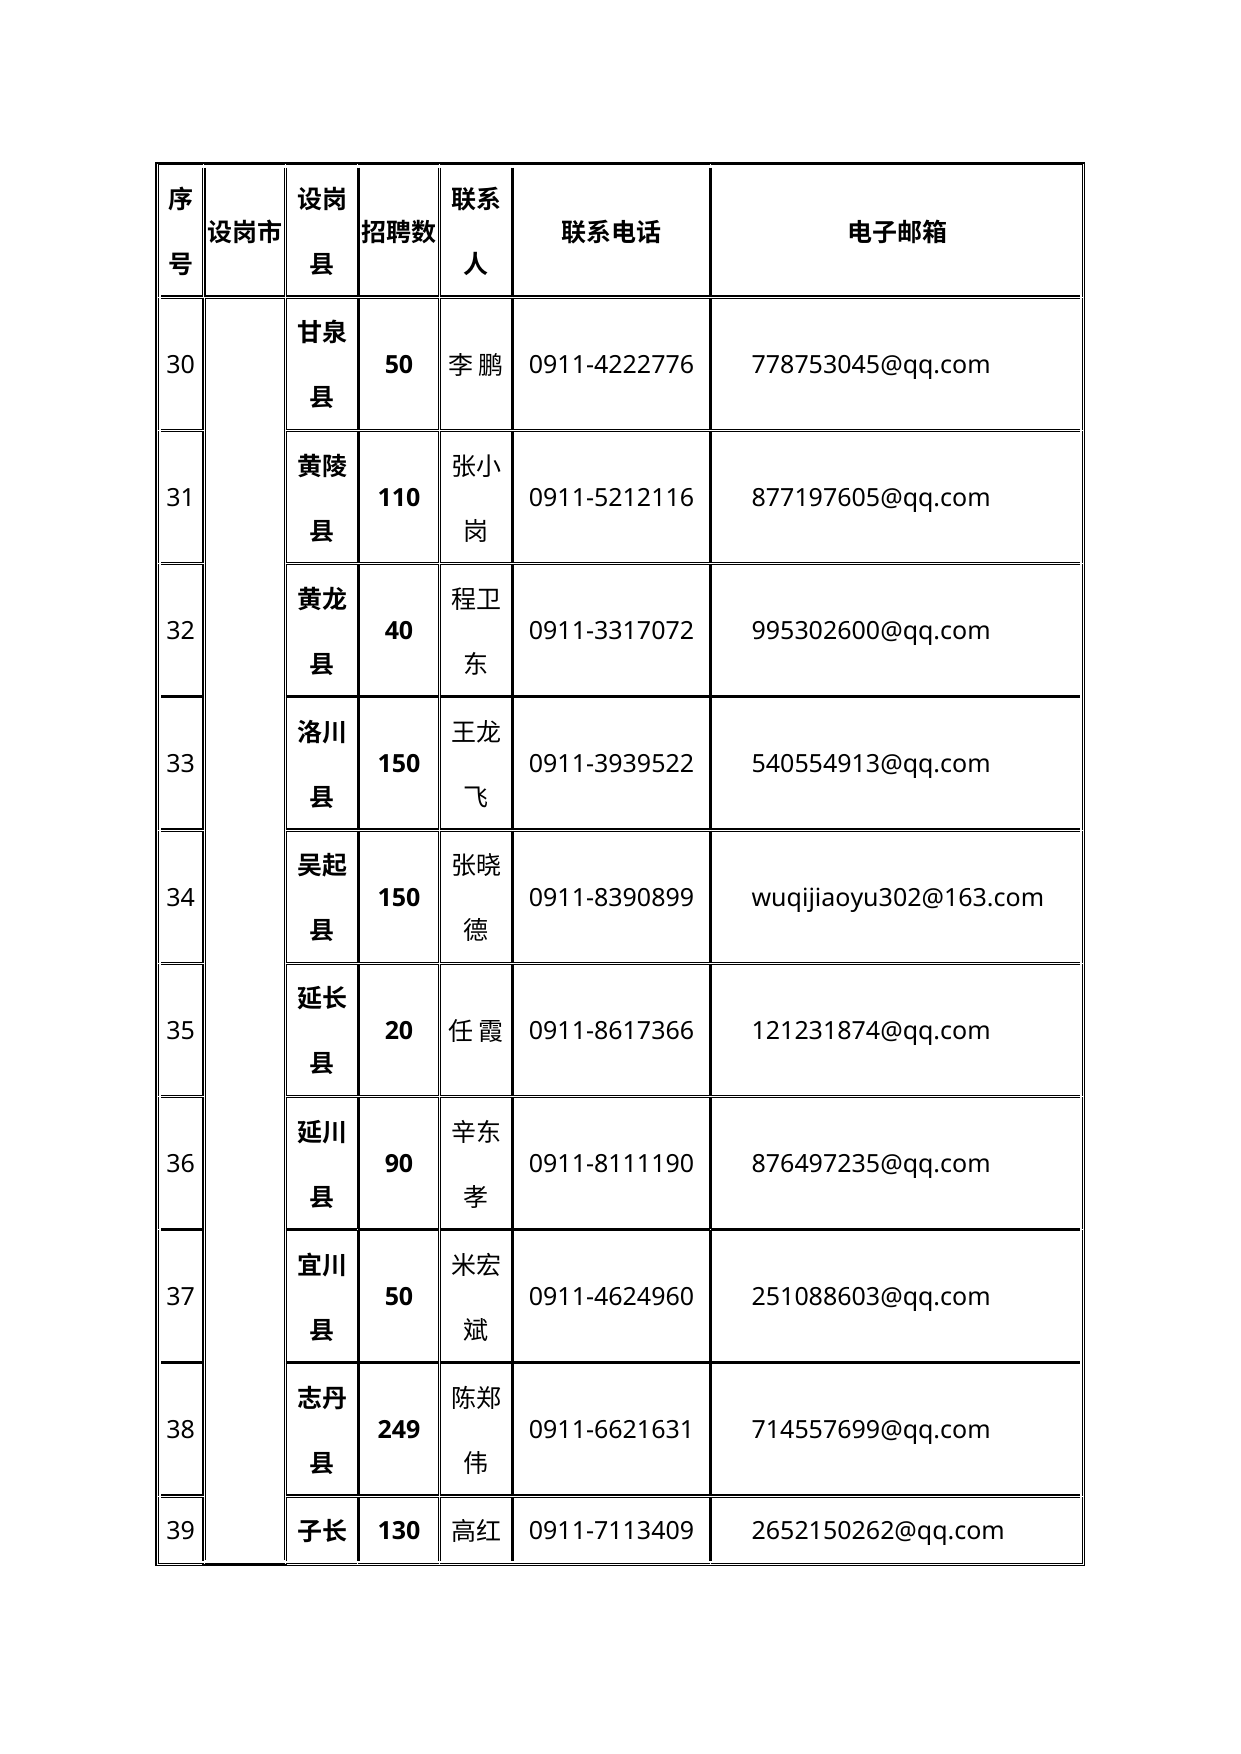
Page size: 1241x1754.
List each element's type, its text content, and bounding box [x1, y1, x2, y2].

table_cell 延长县 [287, 965, 357, 1094]
table_cell 778753045@qq.com [712, 295, 1082, 428]
table_cell 2652150262@qq.com [710, 1494, 1082, 1562]
table_cell 90 [360, 1098, 438, 1228]
table_cell 宜川县 [287, 1231, 357, 1361]
table_cell 540554913@qq.com [712, 695, 1082, 828]
table_cell 995302600@qq.com [710, 562, 1083, 695]
table_cell 高红旗 [440, 1498, 512, 1562]
table_cell 34 [159, 828, 203, 961]
table_cell 李 鹏 [441, 299, 511, 428]
table_cell 251088603@qq.com [712, 1228, 1083, 1361]
table_header 电子邮箱 [710, 165, 1082, 295]
table_cell 249 [360, 1364, 438, 1494]
table_header 序号 [159, 164, 204, 295]
table_cell 0911-4624960 [514, 1231, 709, 1361]
table_cell 吴起县 [287, 832, 357, 961]
table_cell 洛川县 [287, 698, 357, 828]
table_cell wuqijiaoyu302@163.com [712, 828, 1082, 961]
table_cell 39 [159, 1494, 204, 1562]
table_cell 714557699@qq.com [712, 1361, 1082, 1494]
table_cell 32 [157, 562, 204, 695]
table_cell 50 [360, 299, 438, 428]
table_cell 任 霞 [441, 965, 511, 1094]
table_cell 38 [159, 1361, 202, 1494]
table_cell 甘泉县 [287, 299, 357, 428]
table_cell 0911-3317072 [514, 565, 709, 695]
table_cell 0911-8111190 [514, 1098, 709, 1228]
table_cell 程卫东 [441, 565, 511, 695]
table_cell 0911-8390899 [514, 832, 709, 961]
table_cell 米宏斌 [441, 1231, 511, 1361]
table_cell 0911-3939522 [514, 698, 709, 828]
table_cell 0911-4222776 [514, 299, 709, 428]
table_cell 877197605@qq.com [712, 429, 1082, 562]
table_cell 121231874@qq.com [712, 961, 1082, 1094]
table_cell 36 [159, 1095, 203, 1228]
table_cell 31 [159, 429, 203, 562]
table_cell 33 [159, 695, 202, 828]
table_cell 延川县 [287, 1098, 357, 1228]
table_cell 50 [360, 1231, 438, 1361]
table_cell 黄陵县 [287, 432, 357, 562]
table_cell 王龙飞 [441, 698, 511, 828]
table_cell 张小岗 [441, 432, 511, 562]
table_cell 130 [358, 1498, 439, 1562]
table_header 联系电话 [512, 165, 710, 295]
table_cell 110 [360, 432, 438, 562]
table_cell 子长县 [286, 1498, 358, 1562]
table_cell 37 [157, 1228, 202, 1361]
table_cell 张晓德 [441, 832, 511, 961]
table_cell 30 [159, 295, 204, 428]
table_cell 35 [159, 961, 203, 1094]
table_cell 0911-7113409 [512, 1498, 710, 1562]
table_cell 0911-5212116 [514, 432, 709, 562]
table_cell 40 [360, 565, 438, 695]
table_cell 20 [360, 965, 438, 1094]
table_cell 陈郑伟 [441, 1364, 511, 1494]
table_cell 876497235@qq.com [712, 1095, 1082, 1228]
table_header 联系人 [440, 165, 512, 295]
table_cell 辛东孝 [441, 1098, 511, 1228]
table_cell 150 [360, 698, 438, 828]
table_cell 150 [360, 832, 438, 961]
table_header 招聘数 [358, 165, 439, 295]
table_header 设岗市 [204, 165, 286, 295]
table_cell 0911-6621631 [514, 1364, 709, 1494]
table_header 设岗县 [286, 164, 358, 295]
table_cell 0911-8617366 [514, 965, 709, 1094]
table_cell 黄龙县 [287, 565, 357, 695]
table_cell 志丹县 [287, 1364, 357, 1494]
